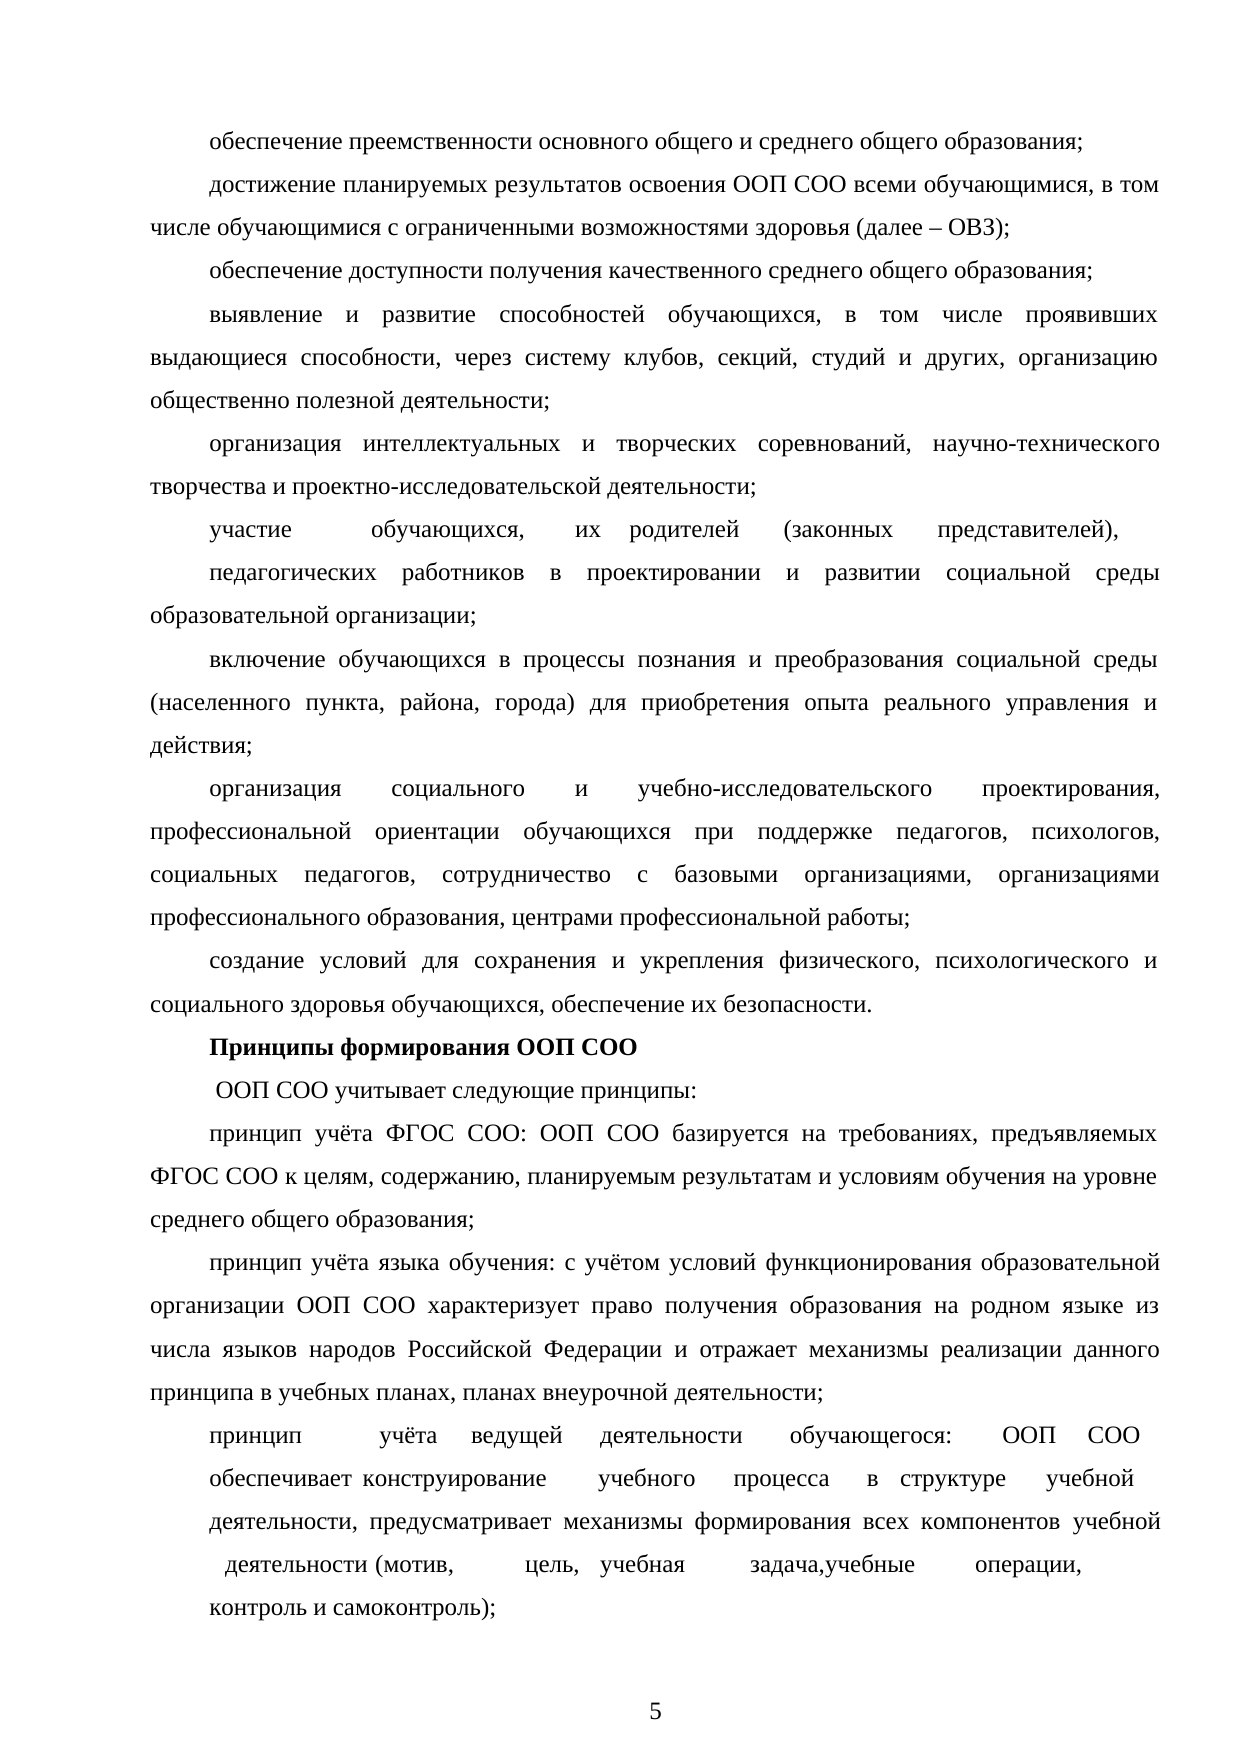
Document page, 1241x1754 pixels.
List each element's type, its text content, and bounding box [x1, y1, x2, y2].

text участие обучающихся, их родителей (законных представителей), [150, 514, 1161, 543]
text включение обучающихся в процессы познания и преобразования социальной среды (населенного пункта, района, города) для приобретения опыта реального управления и действия; [150, 644, 1158, 759]
text выявление и развитие способностей обучающихся, в том числе проявивших выдающиеся способности, через систему клубов, секций, студий и других, организацию общественно полезной деятельности; [150, 299, 1158, 414]
text деятельности, предусматривает механизмы формирования всех компонентов учебной деятельности (мотив, цель, учебная задача, учебные операции, [150, 1506, 1161, 1578]
text педагогических работников в проектировании и развитии социальной среды образовательной организации; [150, 557, 1161, 629]
text обеспечение преемственности основного общего и среднего общего образования; [150, 126, 1158, 155]
text ООП СОО учитывает следующие принципы: [150, 1075, 1161, 1104]
text создание условий для сохранения и укрепления физического, психологического и социального здоровья обучающихся, обеспечение их безопасности. [150, 946, 1158, 1017]
text достижение планируемых результатов освоения ООП СОО всеми обучающимися, в том числе обучающимися с ограниченными возможностями здоровья (далее – ОВЗ); [150, 169, 1161, 241]
text обеспечивает конструирование учебного процесса в структуре учебной [150, 1463, 1161, 1492]
text организация интеллектуальных и творческих соревнований, научно-технического творчества и проектно-исследовательской деятельности; [150, 428, 1161, 500]
text принцип учёта языка обучения: с учётом условий функционирования образовательной организации ООП СОО характеризует право получения образования на родном языке из числа языков народов Российской Федерации и отражает механизмы реализации данного принципа в учебных планах, планах внеурочной деятельности; [150, 1247, 1161, 1406]
text обеспечение доступности получения качественного среднего общего образования; [150, 256, 1158, 284]
text Принципы формирования ООП СОО [150, 1032, 1158, 1061]
text контроль и самоконтроль); [150, 1592, 1161, 1621]
text принцип учёта ФГОС СОО: ООП СОО базируется на требованиях, предъявляемых ФГОС СОО к целям, содержанию, планируемым результатам и условиям обучения на уровне среднего общего образования; [150, 1118, 1158, 1233]
text принцип учёта ведущей деятельности обучающегося: ООП СОО [150, 1420, 1161, 1449]
text организация социального и учебно-исследовательского проектирования, профессиональной ориентации обучающихся при поддержке педагогов, психологов, социальных педагогов, сотрудничество с базовыми организациями, организациями профессионального образования, центрами профессиональной работы; [150, 773, 1161, 931]
